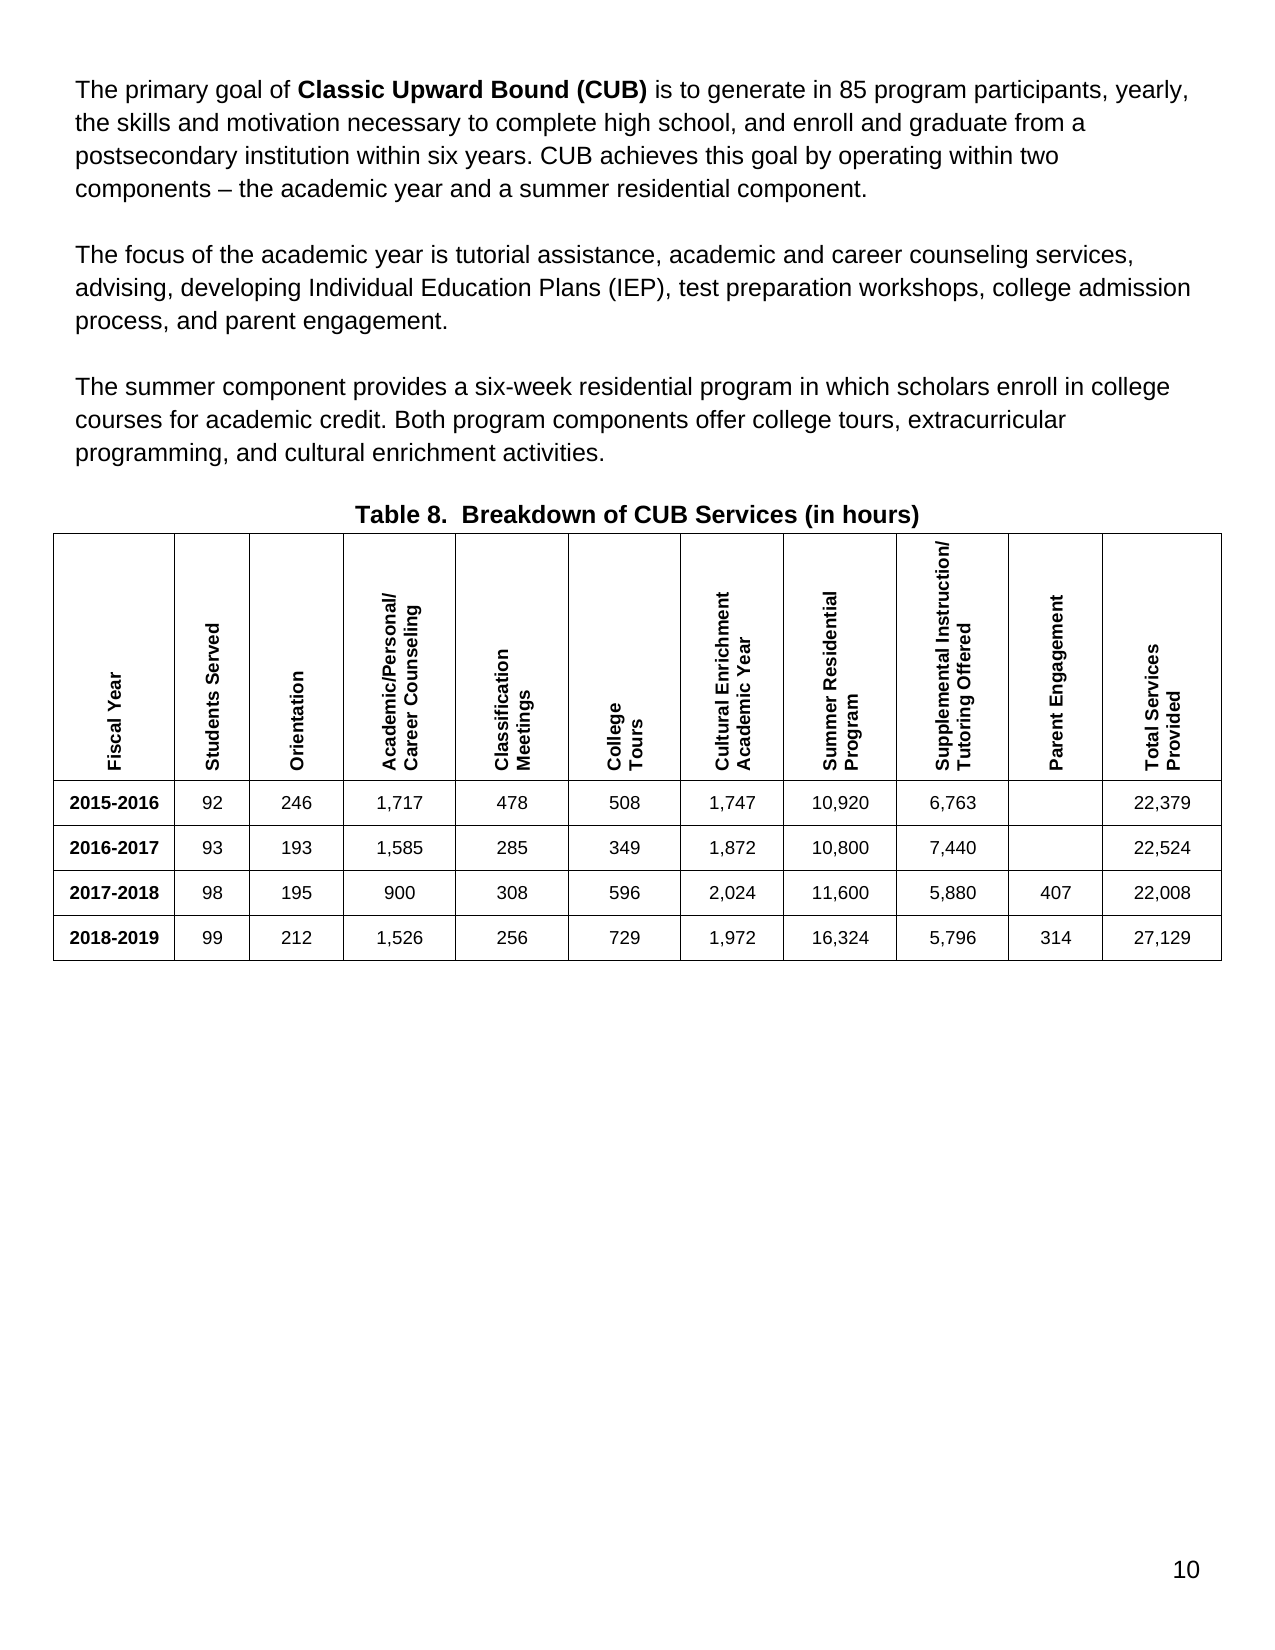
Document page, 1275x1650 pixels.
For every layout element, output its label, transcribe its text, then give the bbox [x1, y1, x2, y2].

table_cell 7,440 [897, 826, 1008, 869]
table_cell 16,324 [784, 916, 896, 959]
table_cell 478 [456, 781, 568, 824]
table_cell 193 [250, 826, 343, 869]
table_cell 22,524 [1103, 826, 1221, 869]
table_header Students Served [175, 534, 249, 779]
table_cell 729 [569, 916, 680, 959]
table_header College Tours [569, 534, 680, 779]
table_cell 2,024 [681, 871, 783, 914]
table_cell 1,526 [344, 916, 455, 959]
table_cell 596 [569, 871, 680, 914]
table_cell 285 [456, 826, 568, 869]
table_cell 5,880 [897, 871, 1008, 914]
table_cell 256 [456, 916, 568, 959]
table_cell 92 [175, 781, 249, 824]
table_cell 1,872 [681, 826, 783, 869]
text The focus of the academic year is tutorial assistance, academic and career counseling services, advising, developing Individual Education Plans (IEP), test preparation workshops, college admission process, and parent engagement. [75, 240, 1200, 335]
table_header Summer Residential Program [784, 534, 896, 779]
table_cell 10,800 [784, 826, 896, 869]
table_cell 99 [175, 916, 249, 959]
table_cell 10,920 [784, 781, 896, 824]
table_cell 27,129 [1103, 916, 1221, 959]
table_cell 900 [344, 871, 455, 914]
table_cell 93 [175, 826, 249, 869]
table_cell 5,796 [897, 916, 1008, 959]
text The summer component provides a six-week residential program in which scholars enroll in college courses for academic credit. Both program components offer college tours, extracurricular programming, and cultural enrichment activities. [75, 372, 1200, 467]
table_header Total Services Provided [1103, 534, 1221, 779]
text Table 8. Breakdown of CUB Services (in hours) [75, 500, 1200, 529]
table_header Fiscal Year [54, 534, 174, 779]
table_cell 2015-2016 [54, 781, 174, 824]
table_cell 1,585 [344, 826, 455, 869]
table_header Parent Engagement [1009, 534, 1102, 779]
table_cell 1,747 [681, 781, 783, 824]
table_cell 6,763 [897, 781, 1008, 824]
table_cell 508 [569, 781, 680, 824]
table_cell 246 [250, 781, 343, 824]
table_cell 407 [1009, 871, 1102, 914]
table_cell 212 [250, 916, 343, 959]
table_cell 98 [175, 871, 249, 914]
table_header Cultural Enrichment Academic Year [681, 534, 783, 779]
table_cell 22,008 [1103, 871, 1221, 914]
table_cell 2016-2017 [54, 826, 174, 869]
table_cell 1,972 [681, 916, 783, 959]
table_cell 11,600 [784, 871, 896, 914]
table_cell 22,379 [1103, 781, 1221, 824]
table_header Orientation [250, 534, 343, 779]
table_cell [1009, 826, 1102, 869]
table_cell 314 [1009, 916, 1102, 959]
table_cell 2017-2018 [54, 871, 174, 914]
table_header Classification Meetings [456, 534, 568, 779]
table_header Academic/Personal/ Career Counseling [344, 534, 455, 779]
table_cell [1009, 781, 1102, 824]
table_header Supplemental Instruction/ Tutoring Offered [897, 534, 1008, 779]
table_cell 1,717 [344, 781, 455, 824]
text The primary goal of Classic Upward Bound (CUB) is to generate in 85 program participants, yearly, the skills and motivation necessary to complete high school, and enroll and graduate from a postsecondary institution within six years. CUB achieves this goal by operating within two components – the academic year and a summer residential component. [75, 75, 1200, 203]
table_cell 349 [569, 826, 680, 869]
table_cell 195 [250, 871, 343, 914]
table_cell 308 [456, 871, 568, 914]
table_cell 2018-2019 [54, 916, 174, 959]
